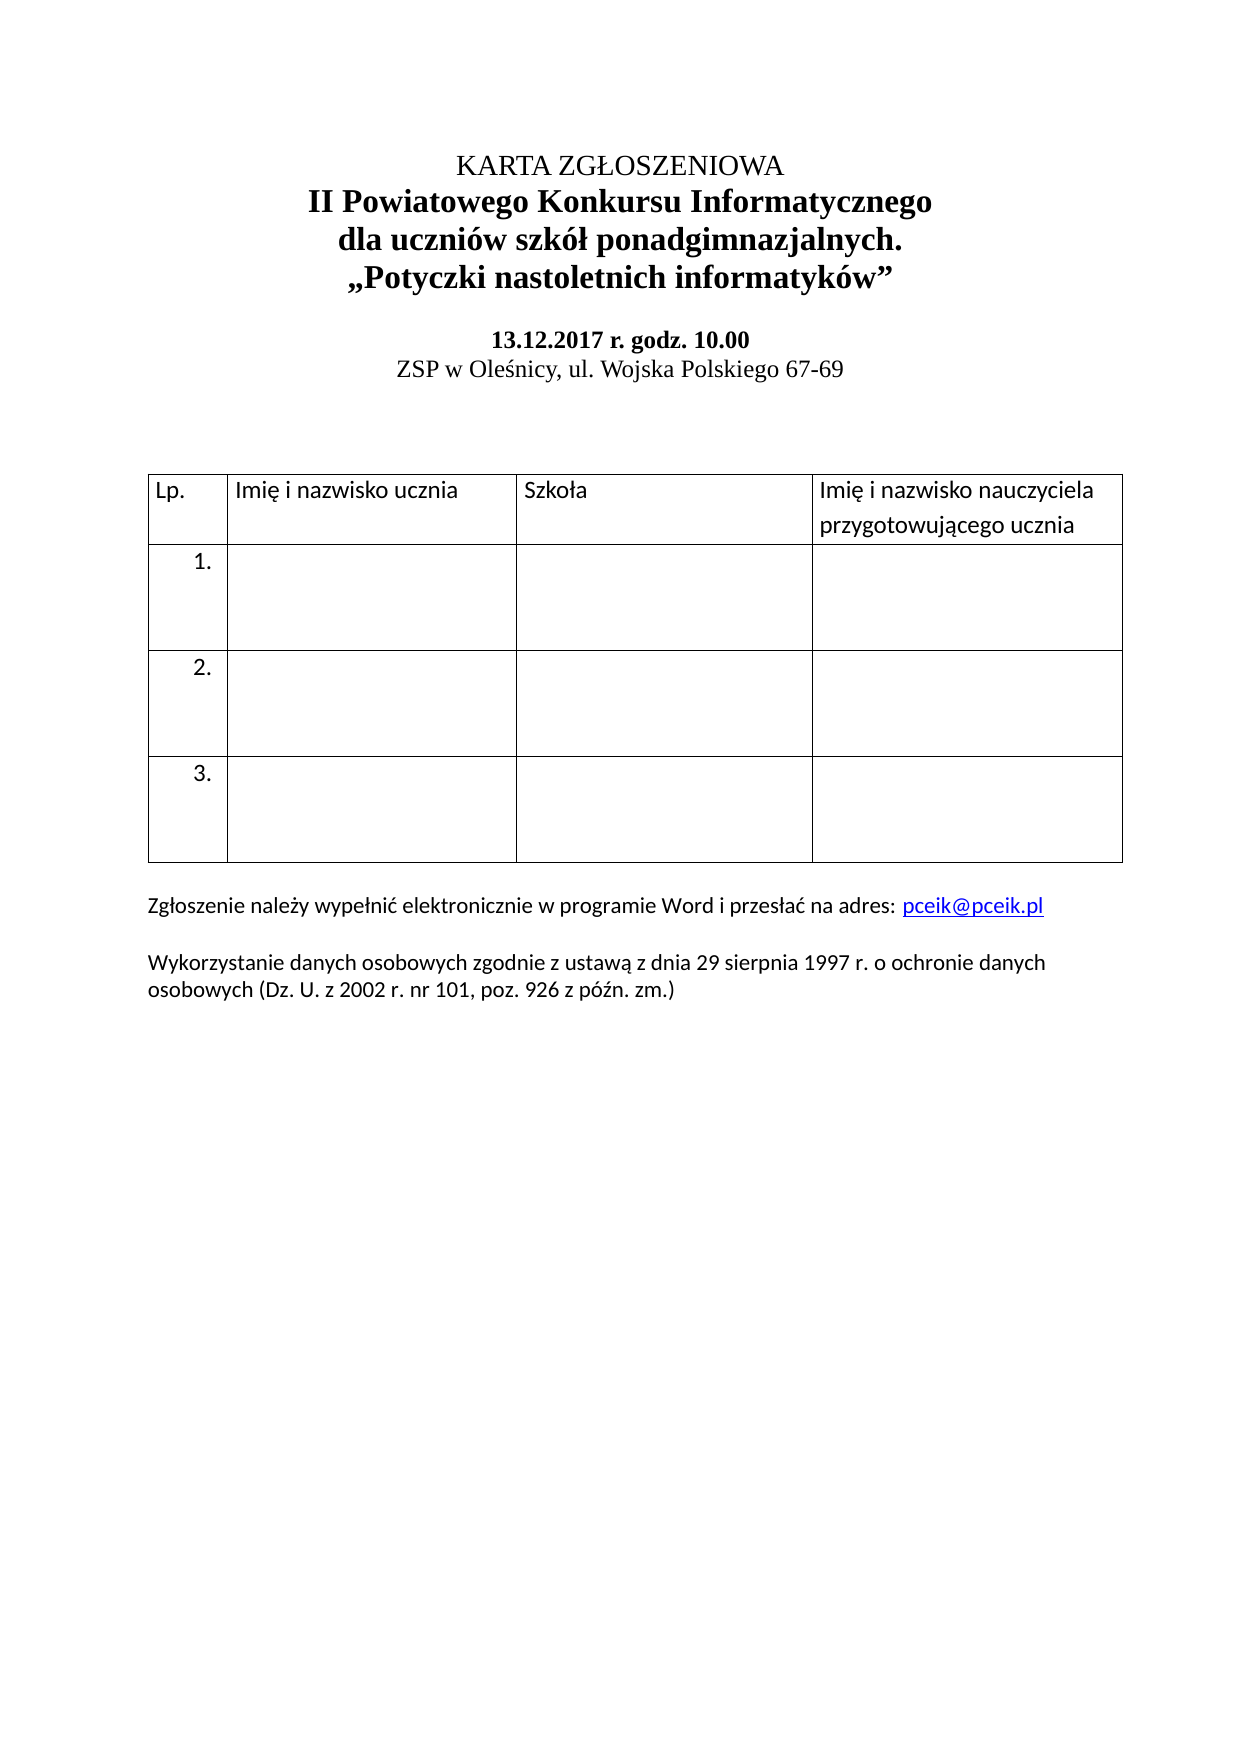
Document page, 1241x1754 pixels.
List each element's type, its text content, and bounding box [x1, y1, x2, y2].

table_header Lp. [149, 475, 227, 544]
table_cell [517, 651, 812, 756]
table_cell [228, 757, 516, 862]
table_cell [228, 651, 516, 756]
text dla uczniów szkół ponadgimnazjalnych. [148, 219, 1093, 258]
text „Potyczki nastoletnich informatyków” [148, 258, 1093, 296]
table_cell [813, 757, 1122, 862]
table_cell [517, 757, 812, 862]
table_cell [149, 757, 227, 862]
table_cell [813, 651, 1122, 756]
table_cell [149, 651, 227, 756]
text KARTA ZGŁOSZENIOWA [148, 148, 1093, 181]
text Wykorzystanie danych osobowych zgodnie z ustawą z dnia 29 sierpnia 1997 r. o ochronie danych osobowych (Dz. U. z 2002 r. nr 101, poz. 926 z późn. zm.) [148, 948, 1093, 1004]
text 13.12.2017 r. godz. 10.00 [148, 325, 1093, 354]
table_header Imię i nazwisko ucznia [228, 475, 516, 544]
table_cell [228, 545, 516, 650]
table_cell [149, 545, 227, 650]
table_header Imię i nazwisko nauczyciela przygotowującego ucznia [813, 475, 1122, 544]
table_cell [517, 545, 812, 650]
table_cell [813, 545, 1122, 650]
table_header Szkoła [517, 475, 812, 544]
text II Powiatowego Konkursu Informatycznego [148, 181, 1093, 219]
text ZSP w Oleśnicy, ul. Wojska Polskiego 67-69 [148, 354, 1093, 382]
text Zgłoszenie należy wypełnić elektronicznie w programie Word i przesłać na adres: pceik@pceik.pl [148, 892, 1093, 919]
